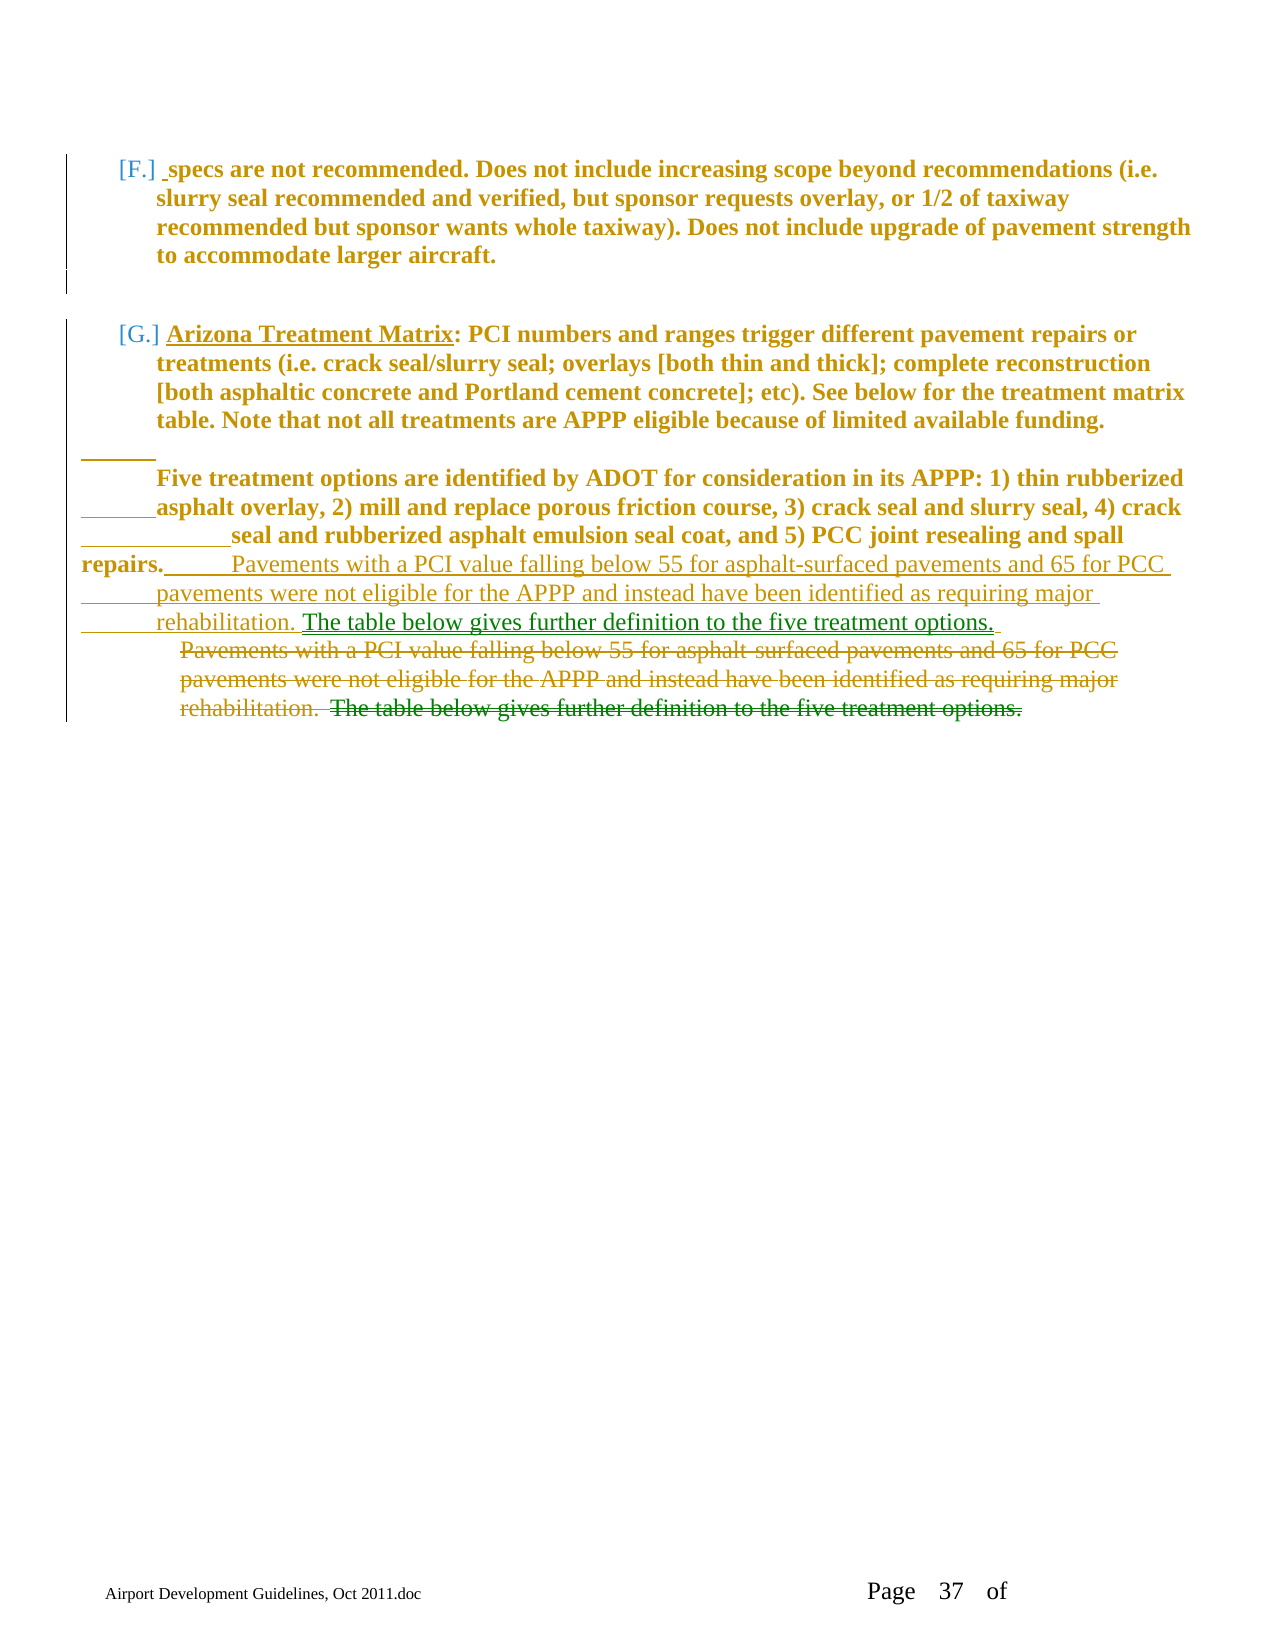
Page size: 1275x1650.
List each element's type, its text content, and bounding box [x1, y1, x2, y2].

text Five treatment options are identified by ADOT for consideration in its APPP: 1) thin rubberized asphalt overlay, 2) mill and replace porous friction course, 3) crack seal and slurry seal, 4) crack seal and rubberized asphalt emulsion seal coat, and 5) PCC joint resealing and spall repairs. [81, 463, 1196, 636]
list Arizona Treatment Matrix: PCI numbers and ranges trigger different pavement repairs or treatments (i.e. crack seal/slurry seal; overlays [both thin and thick]; complete reconstruction [both asphaltic concrete and Portland cement concrete]; etc). See below for the treatment matrix table. Note that not all treatments are APPP eligible because of limited available funding. [119, 319, 1196, 434]
list specs are not recommended. Does not include increasing scope beyond recommendations (i.e. slurry seal recommended and verified, but sponsor requests overlay, or 1/2 of taxiway recommended but sponsor wants whole taxiway). Does not include upgrade of pavement strength to accommodate larger aircraft. [119, 154, 1196, 269]
